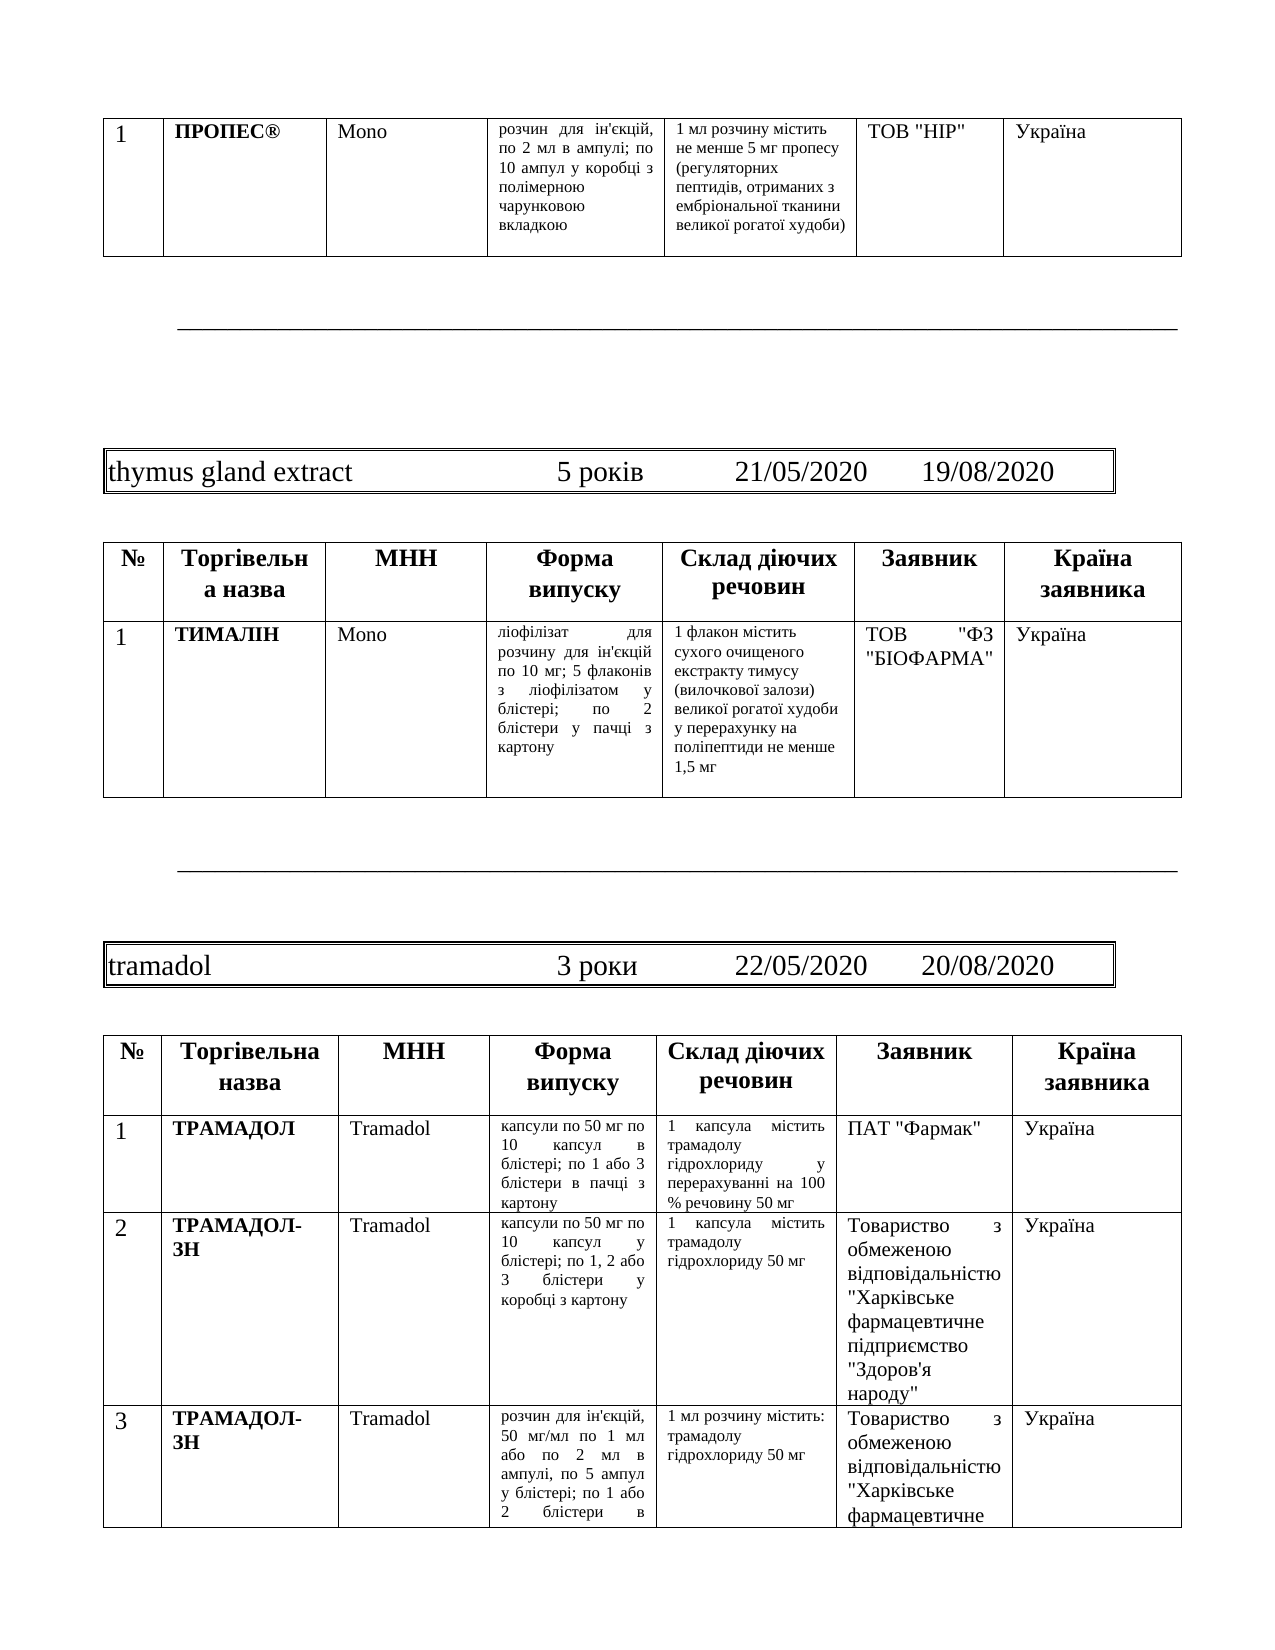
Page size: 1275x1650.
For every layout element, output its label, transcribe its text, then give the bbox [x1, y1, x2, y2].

table_cell 3 [104, 1406, 161, 1527]
table_header 20/08/2020 [918, 945, 1113, 984]
table_cell 1 [104, 622, 163, 797]
table_cell 1 флакон містить сухого очищеного екстракту тимусу (вилочкової залози) великої рогатої худоби у перерахунку на поліпептиди не менше 1,5 мг [663, 622, 854, 797]
text ________________________________________________________________________________ [177, 846, 1186, 874]
table_cell ТОВ "НІР" [857, 119, 1003, 256]
table_cell Україна [1013, 1213, 1181, 1405]
table_cell ПАТ "Фармак" [837, 1116, 1012, 1212]
text ________________________________________________________________________________ [177, 304, 1186, 333]
table_header Форма випуску [490, 1036, 656, 1115]
table_header Склад діючих речовин [657, 1036, 836, 1115]
table_header Торгівельна назва [164, 543, 325, 621]
table_cell 1 [104, 1116, 161, 1212]
table_cell ТРАМАДОЛ-ЗН [162, 1406, 338, 1527]
table_cell капсули по 50 мг по 10 капсул в блістері; по 1 або 3 блістери в пачці з картону [490, 1116, 656, 1212]
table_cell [490, 1406, 656, 1527]
table_cell Tramadol [339, 1213, 489, 1405]
table_cell 1 капсула містить трамадолу гідрохлориду у перерахуванні на 100 % речовину 50 мг [657, 1116, 836, 1212]
table_cell Mono [326, 622, 486, 797]
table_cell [657, 1406, 836, 1527]
table_header 3 роки [554, 945, 731, 984]
table_header Форма випуску [487, 543, 662, 621]
table_header № [104, 1036, 161, 1115]
table_cell 1 мл розчину містить не менше 5 мг пропесу (регуляторних пептидів, отриманих з ембріональної тканини великої рогатої худоби) [665, 119, 856, 256]
table_cell ТОВ "ФЗ "БІОФАРМА" [855, 622, 1004, 797]
table_cell Україна [1013, 1406, 1181, 1527]
table_cell ТРАМАДОЛ [162, 1116, 338, 1212]
table_cell Товариство з обмеженою відповідальністю "Харківське фармацевтичне підприємство "Здоров'я народу" [837, 1213, 1012, 1405]
table_header Країна заявника [1005, 543, 1181, 621]
table_header Країна заявника [1013, 1036, 1181, 1115]
table_header № [104, 543, 163, 621]
table_cell 1 капсула містить трамадолу гідрохлориду 50 мг [657, 1213, 836, 1405]
table_cell ліофілізат для розчину для ін'єкцій по 10 мг; 5 флаконів з ліофілізатом у блістері; по 2 блістери у пачці з картону [487, 622, 662, 797]
table_header 21/05/2020 [731, 451, 918, 491]
table_cell ТИМАЛІН [164, 622, 325, 797]
table_header Заявник [837, 1036, 1012, 1115]
table_header Склад діючих речовин [663, 543, 854, 621]
table_header tramadol [107, 945, 553, 984]
table_cell Україна [1005, 622, 1181, 797]
table_cell розчин для ін'єкцій, по 2 мл в ампулі; по 10 ампул у коробці з полімерною чарунковою вкладкою [488, 119, 664, 256]
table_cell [837, 1406, 1012, 1527]
table_cell Україна [1004, 119, 1181, 256]
table_cell Tramadol [339, 1116, 489, 1212]
table_header Торгівельна назва [162, 1036, 338, 1115]
table_cell 2 [104, 1213, 161, 1405]
table_header 5 років [554, 451, 731, 491]
table_cell 1 [104, 119, 163, 256]
table_cell ПРОПЕС® [164, 119, 326, 256]
table_header 19/08/2020 [918, 451, 1113, 491]
table_header МНН [326, 543, 486, 621]
table_cell Mono [327, 119, 487, 256]
table_header Заявник [855, 543, 1004, 621]
table_cell Tramadol [339, 1406, 489, 1527]
table_header 22/05/2020 [731, 945, 918, 984]
table_cell капсули по 50 мг по 10 капсул у блістері; по 1, 2 або 3 блістери у коробці з картону [490, 1213, 656, 1405]
table_cell Україна [1013, 1116, 1181, 1212]
table_header МНН [339, 1036, 489, 1115]
table_header thymus gland extract [107, 451, 553, 491]
table_cell ТРАМАДОЛ-ЗН [162, 1213, 338, 1405]
